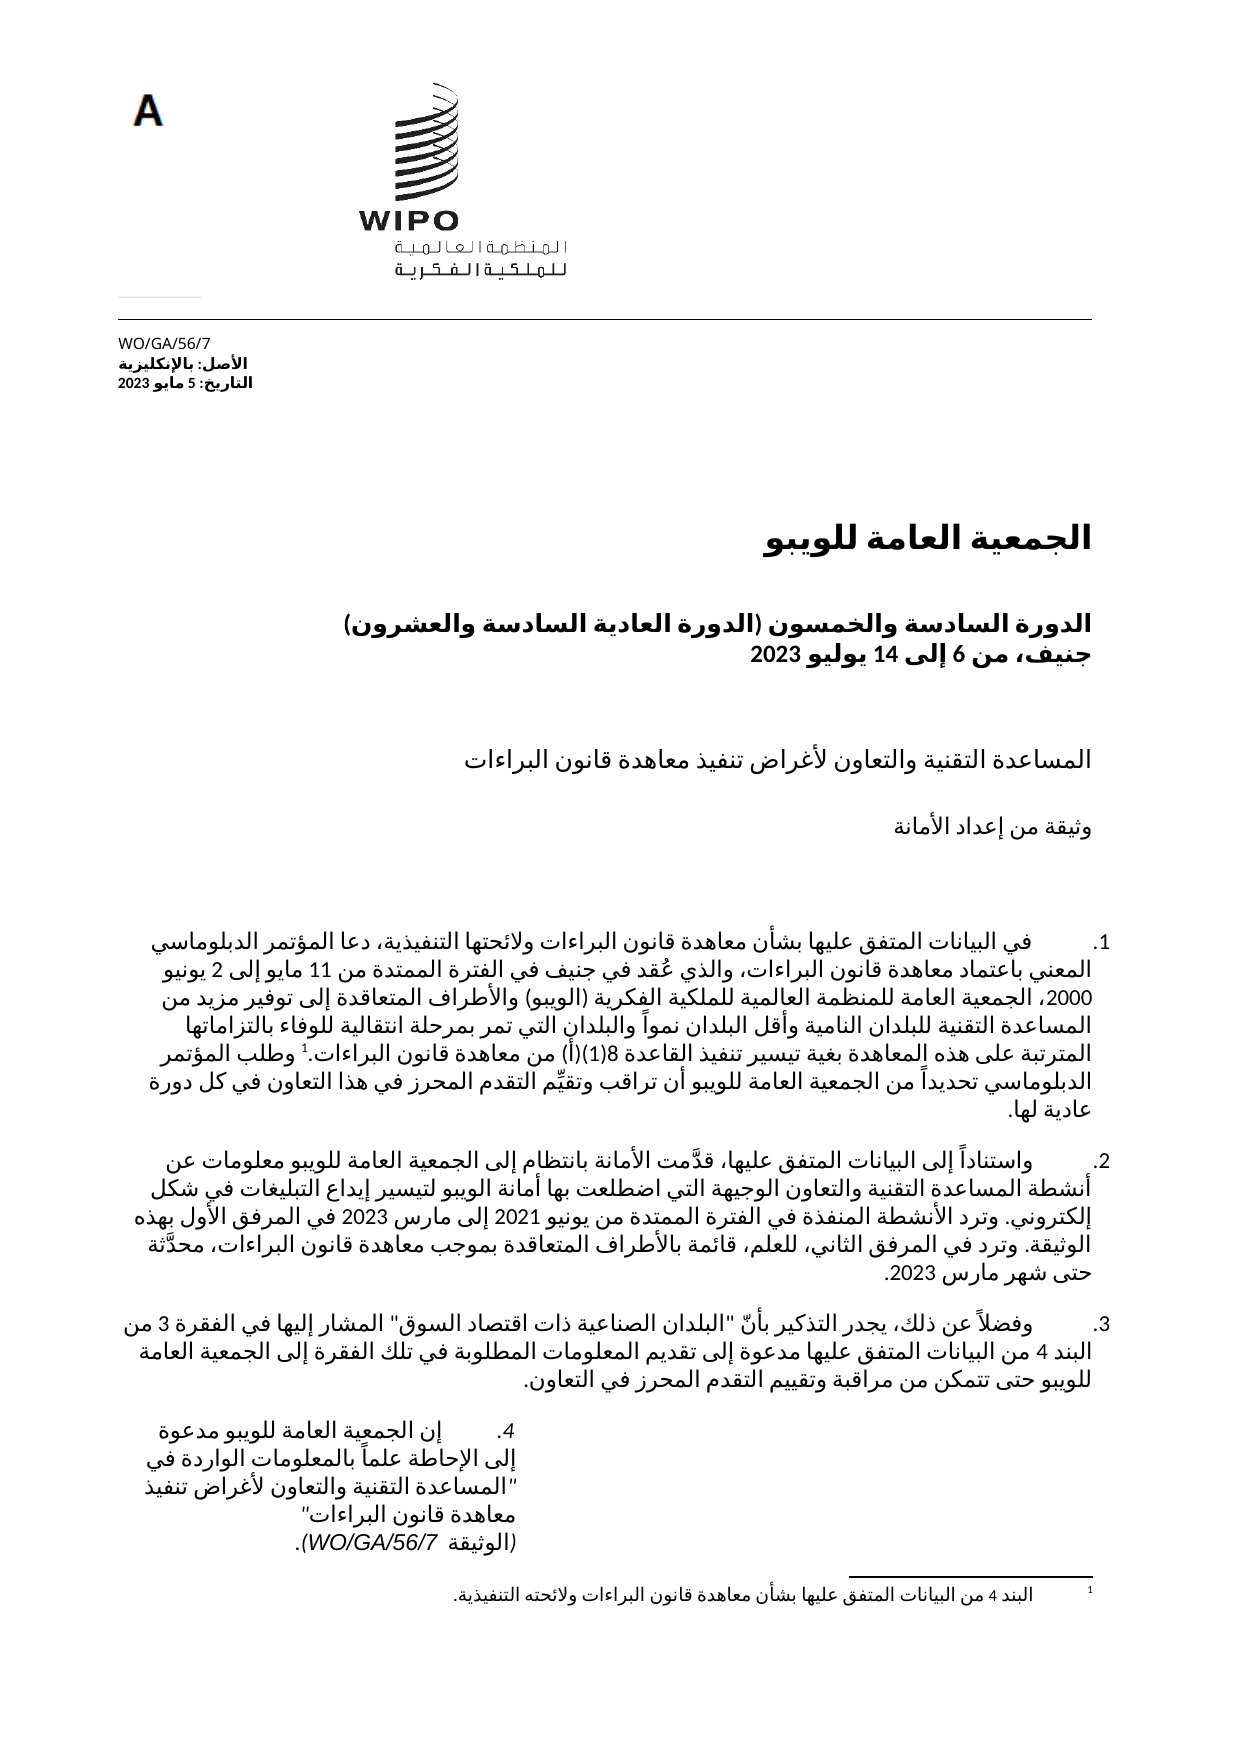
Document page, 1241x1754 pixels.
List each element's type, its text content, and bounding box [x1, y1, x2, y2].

text المساعدة التقنية والتعاون لأغراض تنفيذ معاهدة قانون البراءات [118, 744, 1092, 774]
text الأصل: بالإنكليزية [118, 354, 1092, 373]
text في البيانات المتفق عليها بشأن معاهدة قانون البراءات ولائحتها التنفيذية، دعا المؤتمر الدبلوماسي المعني باعتماد معاهدة قانون البراءات، والذي عُقد في جنيف في الفترة الممتدة من 11 مايو إلى 2 يونيو 2000، الجمعية العامة للمنظمة العالمية للملكية الفكرية (الويبو) والأطراف المتعاقدة إلى توفير مزيد من المساعدة التقنية للبلدان النامية وأقل البلدان نمواً والبلدان التي تمر بمرحلة انتقالية للوفاء بالتزاماتها المترتبة على هذه المعاهدة بغية تيسير تنفيذ القاعدة 8(1)(أ) من معاهدة قانون البراءات. وطلب المؤتمر الدبلوماسي تحديداً من الجمعية العامة للويبو أن تراقب وتقيِّم التقدم المحرز في هذا التعاون في كل دورة عادية لها. [118, 927, 1092, 1123]
picture [118, 79, 203, 299]
subtitle الجمعية العامة للويبو [118, 517, 1092, 558]
text واستناداً إلى البيانات المتفق عليها، قدَّمت الأمانة بانتظام إلى الجمعية العامة للويبو معلومات عن أنشطة المساعدة التقنية والتعاون الوجيهة التي اضطلعت بها أمانة الويبو لتيسير إيداع التبليغات في شكل إلكتروني. وترد الأنشطة المنفذة في الفترة الممتدة من يونيو 2021 إلى مارس 2023 في المرفق الأول بهذه الوثيقة. وترد في المرفق الثاني، للعلم، قائمة بالأطراف المتعاقدة بموجب معاهدة قانون البراءات، محدَّثة حتى شهر مارس 2023. [118, 1146, 1092, 1287]
text الدورة السادسة والخمسون (الدورة العادية السادسة والعشرون) [118, 608, 1092, 638]
text وثيقة من إعداد الأمانة [118, 812, 1092, 840]
text التاريخ: 5 مايو 2023 [118, 373, 1092, 392]
text وفضلاً عن ذلك، يجدر التذكير بأنّ "البلدان الصناعية ذات اقتصاد السوق" المشار إليها في الفقرة 3 من البند 4 من البيانات المتفق عليها مدعوة إلى تقديم المعلومات المطلوبة في تلك الفقرة إلى الجمعية العامة للويبو حتى تتمكن من مراقبة وتقييم التقدم المحرز في التعاون. [118, 1309, 1092, 1393]
text جنيف، من 6 إلى 14 يوليو 2023 [118, 638, 1092, 669]
text WO/GA/56/7 [118, 333, 1092, 354]
picture [356, 79, 574, 287]
list 4. إن الجمعية العامة للويبو مدعوة إلى الإحاطة علماً بالمعلومات الواردة في "المساعدة التقنية والتعاون لأغراض تنفيذ معاهدة قانون البراءات" (الوثيقة WO/GA/56/7). [118, 1416, 516, 1557]
